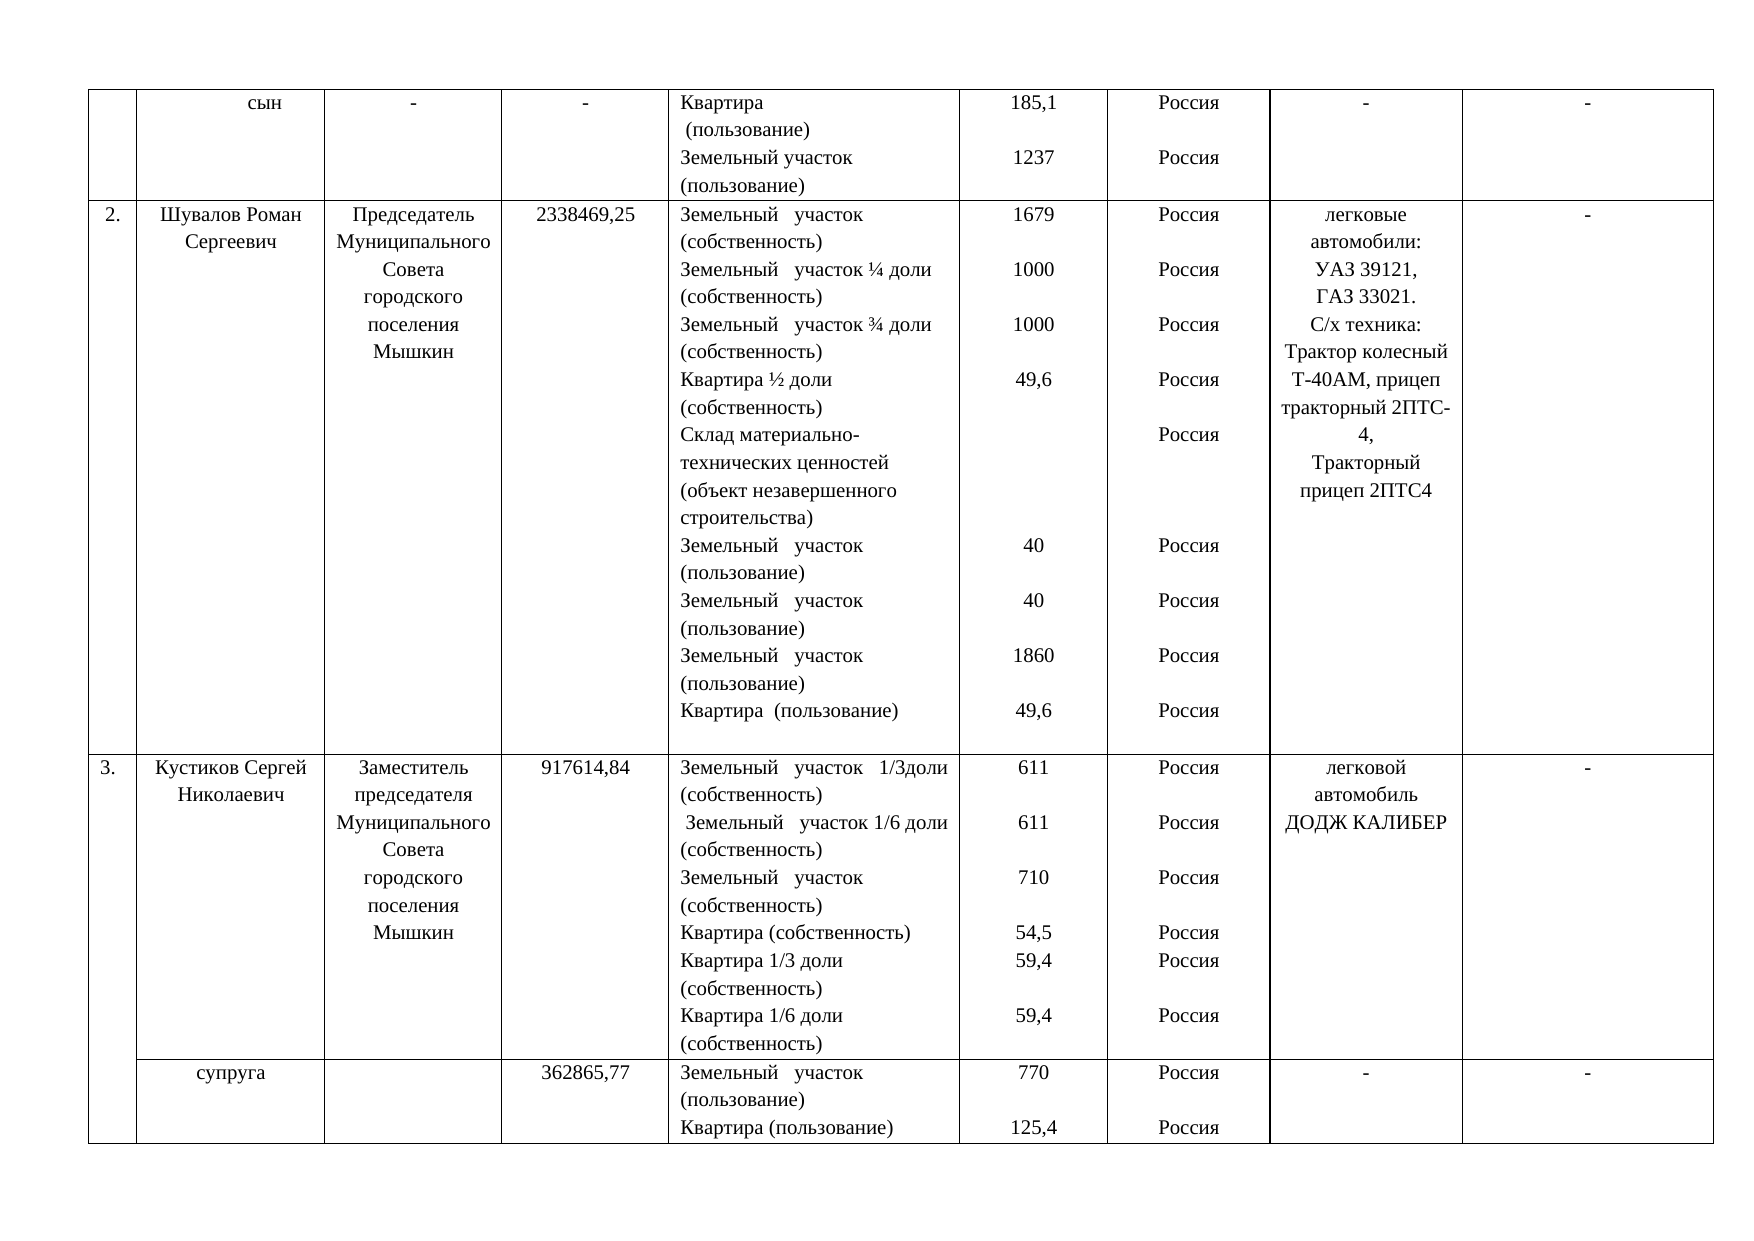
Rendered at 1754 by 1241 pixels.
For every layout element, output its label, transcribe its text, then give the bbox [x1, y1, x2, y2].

table_cell сын [137, 90, 324, 200]
table_cell 770 125,4 [960, 1060, 1107, 1143]
table_cell легковые автомобили: УАЗ 39121, ГАЗ 33021. С/х техника: Трактор колесный Т-40АМ, прицеп тракторный 2ПТС-4, Тракторный прицеп 2ПТС4 [1271, 201, 1462, 753]
table_cell - [1271, 1060, 1462, 1143]
table_cell Россия Россия [1108, 90, 1269, 200]
table_cell 3. [89, 755, 136, 1143]
table_cell Россия Россия Россия Россия Россия Россия [1108, 755, 1269, 1058]
table_cell - [1463, 90, 1713, 200]
table_cell 917614,84 [502, 755, 668, 1058]
table_cell - [325, 90, 501, 200]
table_cell Земельный участок (пользование) Квартира (пользование) [669, 1060, 959, 1143]
table_cell Россия Россия Россия Россия Россия Россия Россия Россия Россия [1108, 201, 1269, 753]
table_cell супруга [137, 1060, 324, 1143]
table_cell 185,1 1237 [960, 90, 1107, 200]
table_cell - [502, 90, 668, 200]
table_cell 1679 1000 1000 49,6 40 40 1860 49,6 [960, 201, 1107, 753]
table_cell - [1271, 90, 1462, 200]
table_cell Шувалов Роман Сергеевич [137, 201, 324, 753]
table_cell 362865,77 [502, 1060, 668, 1143]
table_cell - [1463, 201, 1713, 753]
table_cell - [1463, 1060, 1713, 1143]
table_cell - [1463, 755, 1713, 1058]
table_cell Заместитель председателя Муниципального Совета городского поселения Мышкин [325, 755, 501, 1058]
table_cell Земельный участок (собственность) Земельный участок ¼ доли (собственность) Земельный участок ¾ доли (собственность) Квартира ½ доли (собственность) Склад материально-технических ценностей (объект незавершенного строительства) Земельный участок (пользование) Земельный участок (пользование) Земельный участок (пользование) Квартира (пользование) [669, 201, 959, 753]
table_cell 2338469,25 [502, 201, 668, 753]
table_cell Россия Россия [1108, 1060, 1269, 1143]
table_cell 611 611 710 54,5 59,4 59,4 [960, 755, 1107, 1058]
table_cell [325, 1060, 501, 1143]
table_cell Председатель Муниципального Совета городского поселения Мышкин [325, 201, 501, 753]
table_cell Земельный участок 1/3доли (собственность) Земельный участок 1/6 доли (собственность) Земельный участок (собственность) Квартира (собственность) Квартира 1/3 доли (собственность) Квартира 1/6 доли (собственность) [669, 755, 959, 1058]
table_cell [669, 90, 959, 200]
table_cell Кустиков Сергей Николаевич [137, 755, 324, 1058]
table_cell 2. [89, 201, 136, 753]
table_cell легковой автомобиль ДОДЖ КАЛИБЕР [1271, 755, 1462, 1058]
